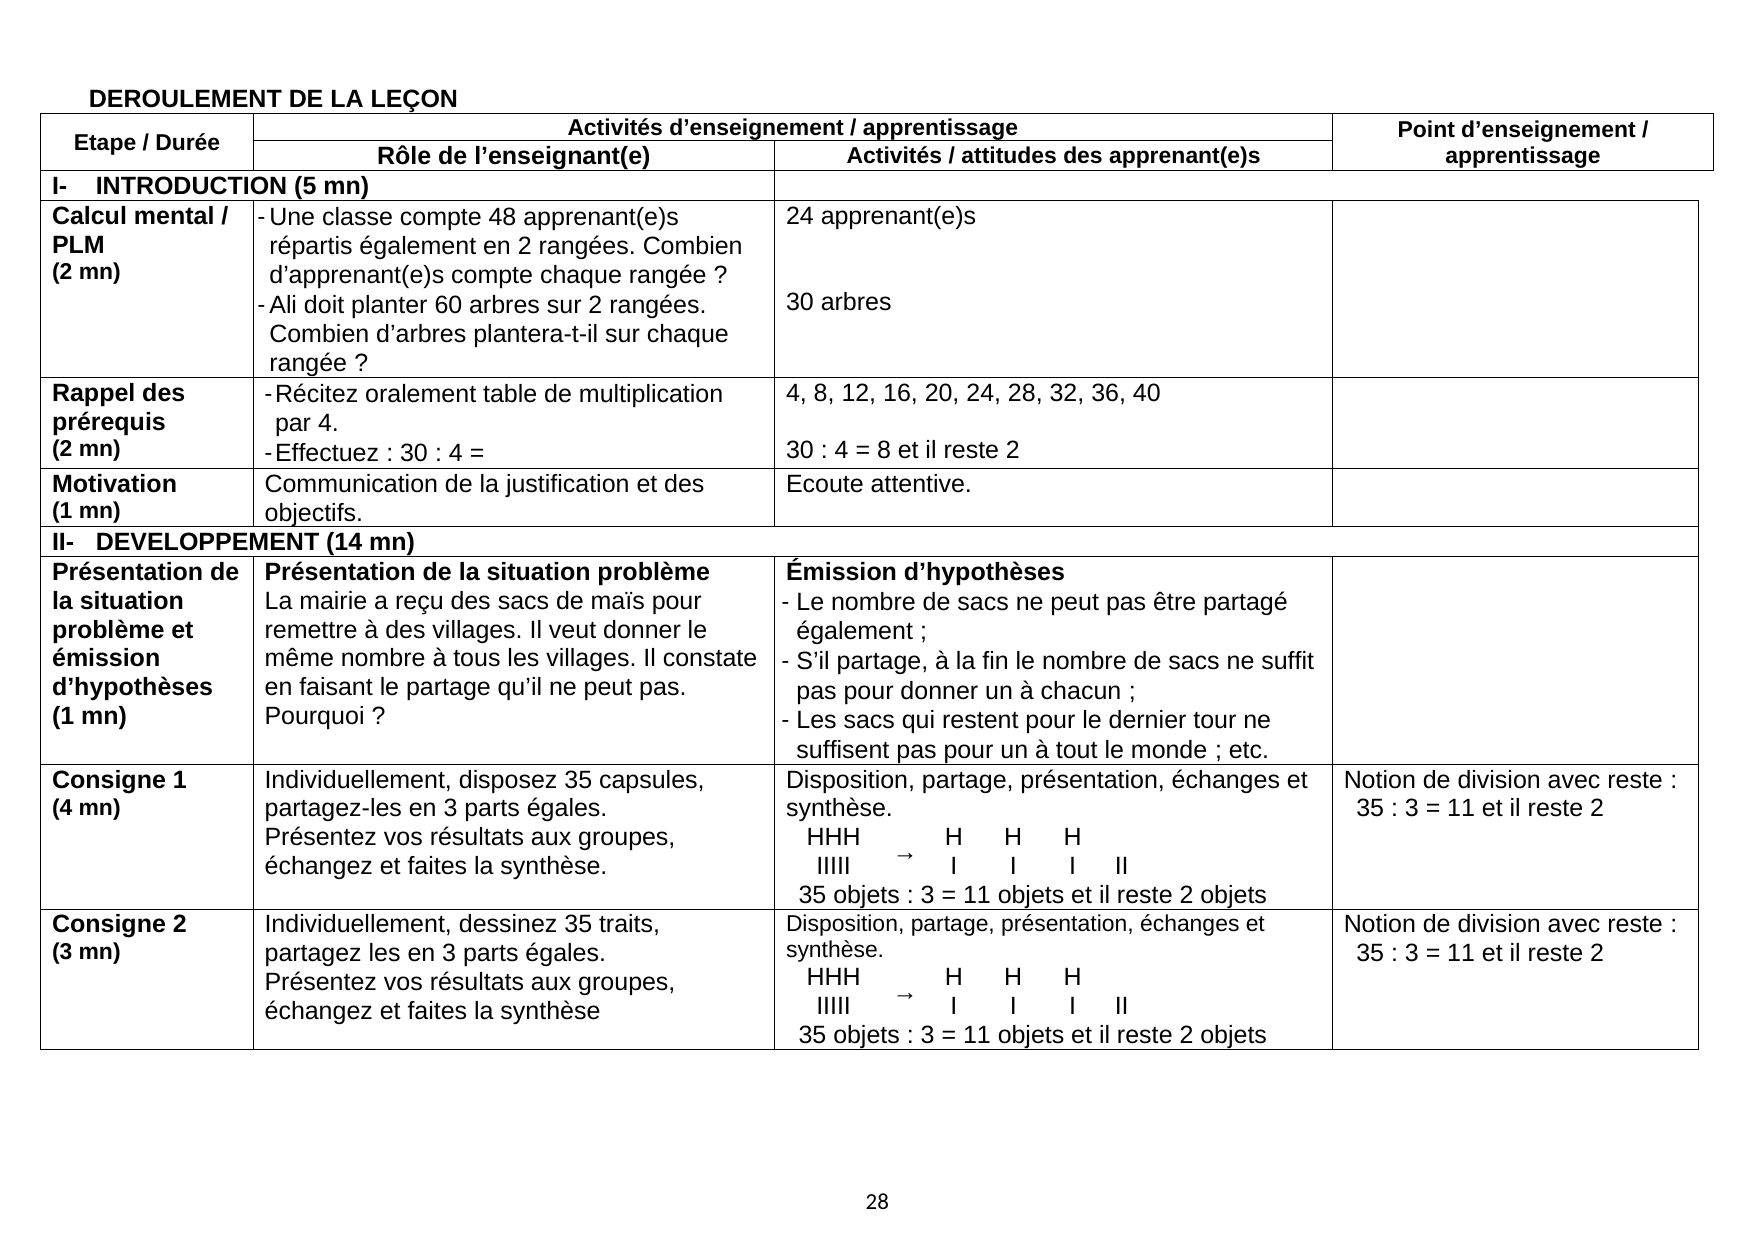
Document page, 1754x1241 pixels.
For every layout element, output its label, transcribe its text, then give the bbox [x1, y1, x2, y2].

table_cell [1333, 201, 1698, 377]
table_cell Émission d’hypothèses Le nombre de sacs ne peut pas être partagé également ; S’il partage, à la fin le nombre de sacs ne suffit pas pour donner un à chacun ; Les sacs qui restent pour le dernier tour ne suffisent pas pour un à tout le monde ; etc. [775, 557, 1332, 764]
table_cell [1333, 378, 1698, 468]
text DEROULEMENT DE LA LEÇON [89, 84, 1665, 113]
table_header Etape / Durée [41, 114, 253, 170]
table_cell 4, 8, 12, 16, 20, 24, 28, 32, 36, 40 30 : 4 = 8 et il reste 2 [775, 378, 1332, 468]
table_cell [1333, 557, 1698, 764]
table_cell 24 apprenant(e)s 30 arbres [775, 201, 1332, 377]
table_cell Disposition, partage, présentation, échanges et synthèse. 35 objets : 3 = 11 objets et il reste 2 objets [775, 765, 1332, 908]
table_cell Activités / attitudes des apprenant(e)s [775, 141, 1332, 170]
table_cell Présentation de la situation problème La mairie a reçu des sacs de maïs pour remettre à des villages. Il veut donner le même nombre à tous les villages. Il constate en faisant le partage qu’il ne peut pas. Pourquoi ? [254, 557, 774, 764]
table_cell [1333, 469, 1698, 526]
table_cell Disposition, partage, présentation, échanges et synthèse. 35 objets : 3 = 11 objets et il reste 2 objets [775, 910, 1332, 1048]
table_header Activités d’enseignement / apprentissage [254, 114, 1332, 140]
table_cell Récitez oralement table de multiplication par 4. Effectuez : 30 : 4 = [254, 378, 774, 468]
table_cell INTRODUCTION (5 mn) [41, 171, 774, 200]
table_cell Rôle de l’enseignant(e) [254, 141, 774, 170]
table_cell Rappel des prérequis (2 mn) [41, 378, 253, 468]
table_cell Ecoute attentive. [775, 469, 1332, 526]
table_cell Motivation (1 mn) [41, 469, 253, 526]
table_cell Communication de la justification et des objectifs. [254, 469, 774, 526]
table_cell Une classe compte 48 apprenant(e)s répartis également en 2 rangées. Combien d’apprenant(e)s compte chaque rangée ? Ali doit planter 60 arbres sur 2 rangées. Combien d’arbres plantera-t-il sur chaque rangée ? [254, 201, 774, 377]
table_cell Consigne 2 (3 mn) [41, 910, 253, 1048]
table_cell Individuellement, dessinez 35 traits, partagez les en 3 parts égales. Présentez vos résultats aux groupes, échangez et faites la synthèse [254, 910, 774, 1048]
table_cell Individuellement, disposez 35 capsules, partagez-les en 3 parts égales. Présentez vos résultats aux groupes, échangez et faites la synthèse. [254, 765, 774, 908]
table_cell Notion de division avec reste : 35 : 3 = 11 et il reste 2 [1333, 910, 1698, 1048]
table_header Point d’enseignement / apprentissage [1333, 114, 1713, 170]
table_cell Présentation de la situation problème et émission d’hypothèses (1 mn) [41, 557, 253, 764]
table_cell Consigne 1 (4 mn) [41, 765, 253, 908]
table_cell DEVELOPPEMENT (14 mn) [41, 527, 1698, 556]
table_cell Notion de division avec reste : 35 : 3 = 11 et il reste 2 [1333, 765, 1698, 908]
table_cell Calcul mental / PLM (2 mn) [41, 201, 253, 377]
